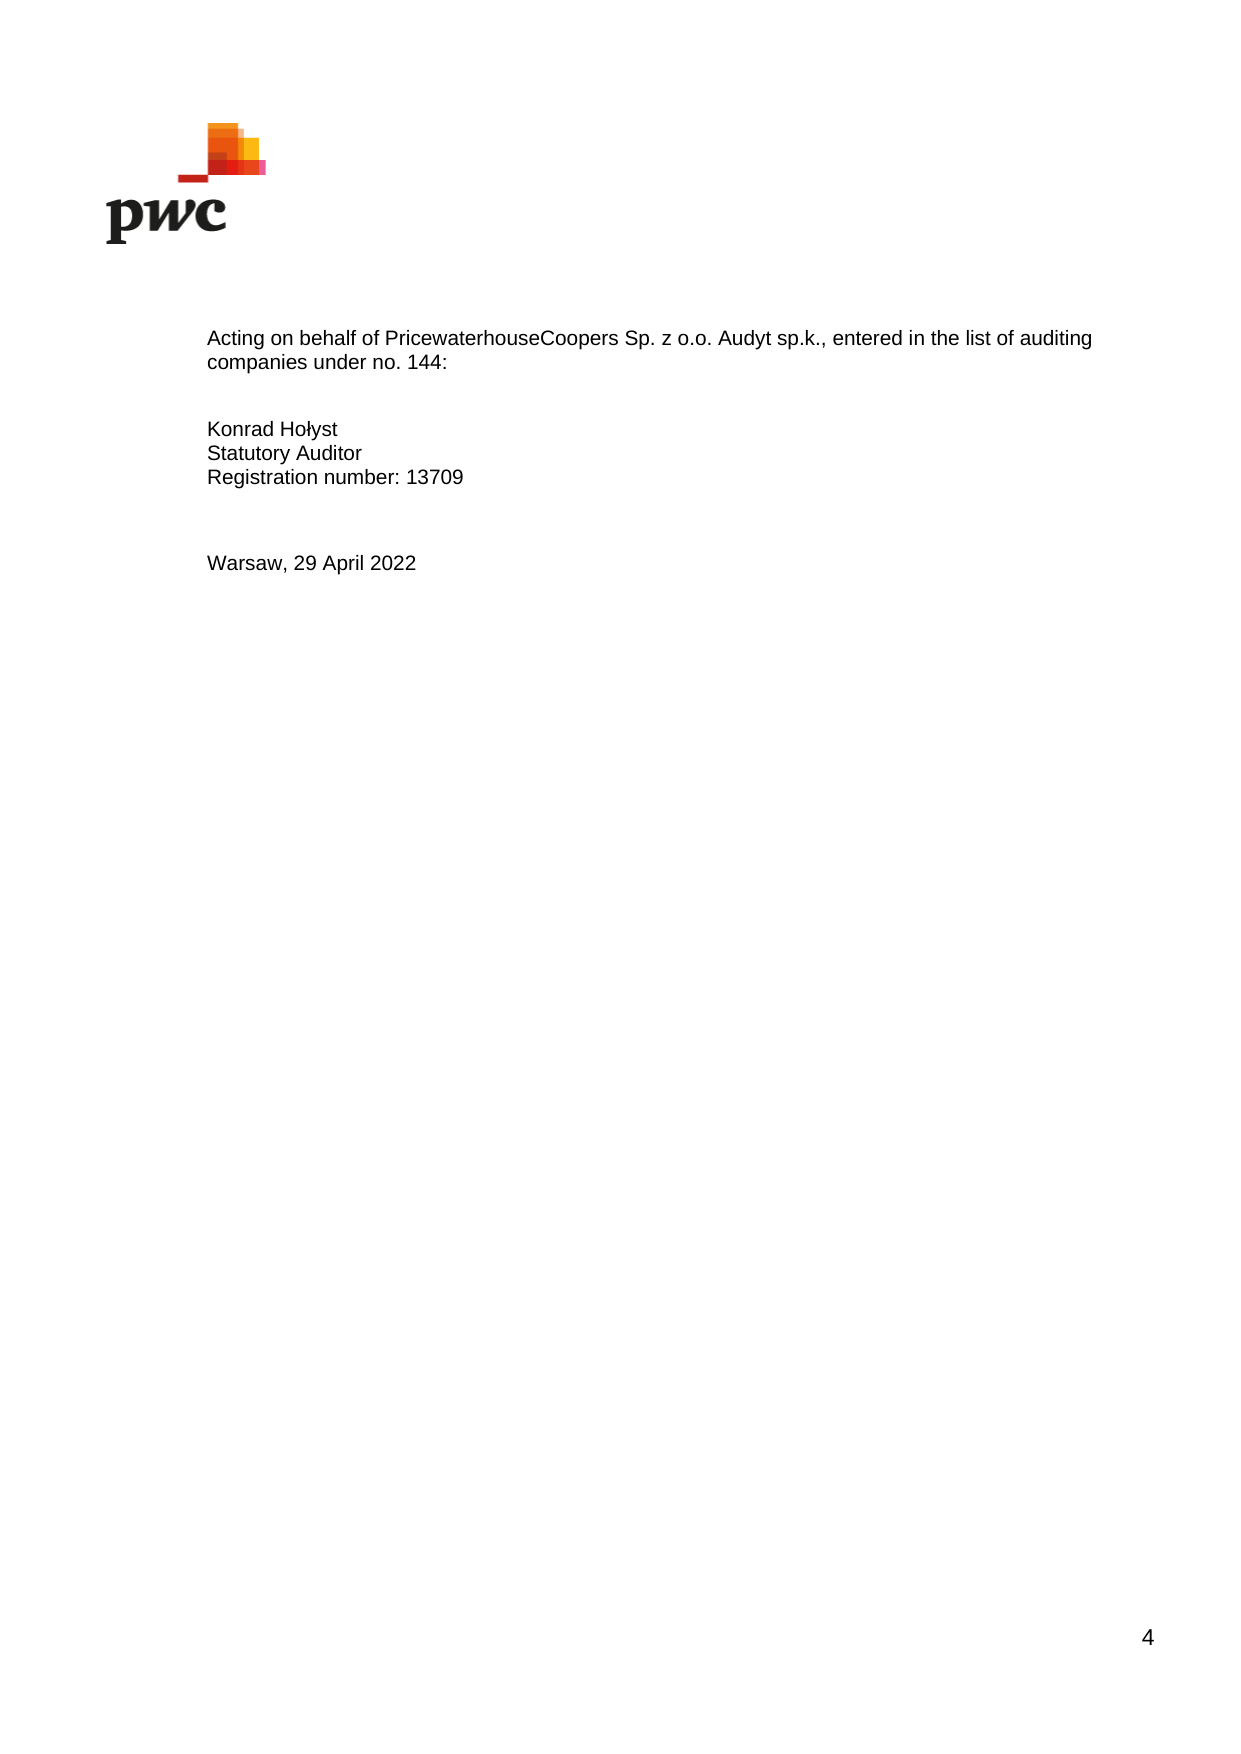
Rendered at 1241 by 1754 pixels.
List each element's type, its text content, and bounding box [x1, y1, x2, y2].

text Warsaw, 29 April 2022 [207, 551, 1165, 575]
picture [106, 123, 266, 244]
text Konrad Hołyst Statutory Auditor [207, 417, 373, 465]
text Acting on behalf of PricewaterhouseCoopers Sp. z o.o. Audyt sp.k., entered in the list of auditing companies under no. 144: [207, 326, 1165, 374]
text Registration number: 13709 [207, 465, 1165, 489]
